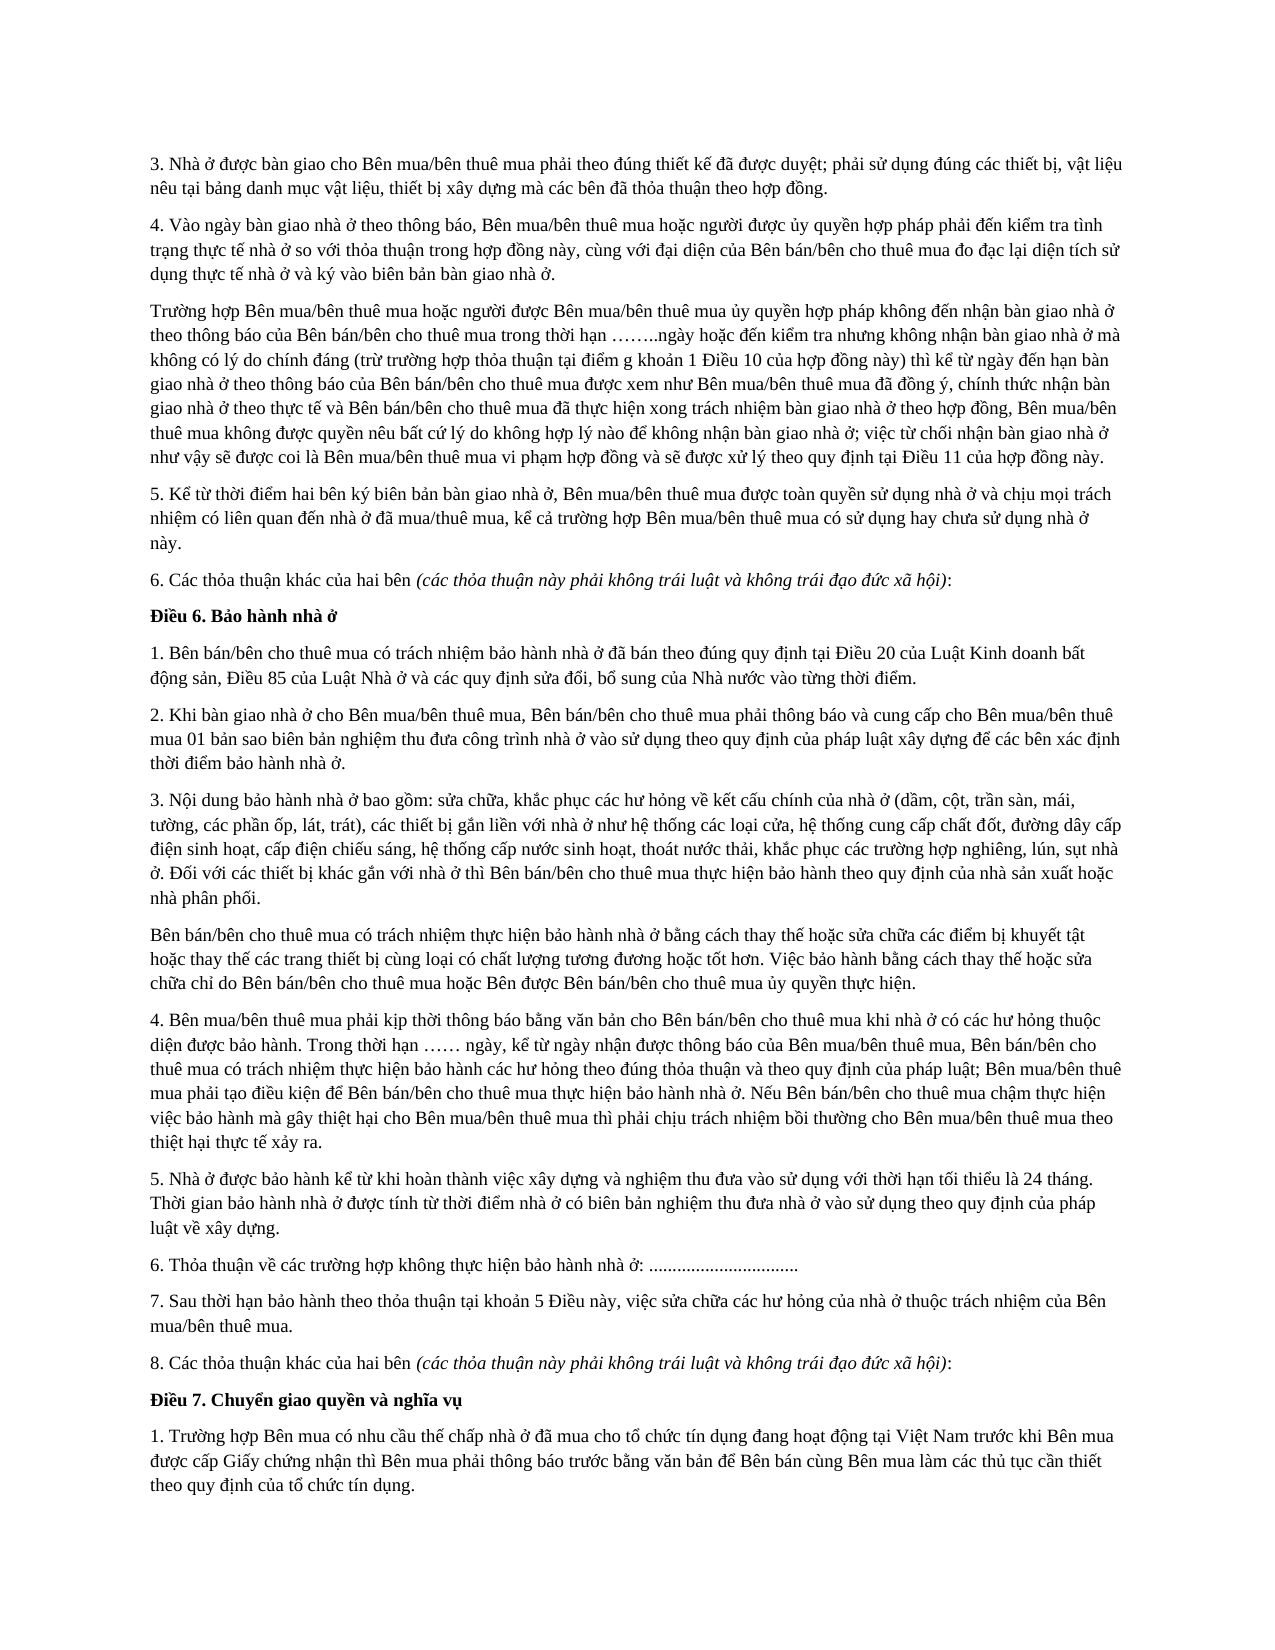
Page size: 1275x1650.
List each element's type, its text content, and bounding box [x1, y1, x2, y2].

text 6. Thỏa thuận về các trường hợp không thực hiện bảo hành nhà ở: ................................ [150, 1251, 1125, 1275]
text 5. Kể từ thời điểm hai bên ký biên bản bàn giao nhà ở, Bên mua/bên thuê mua được toàn quyền sử dụng nhà ở và chịu mọi trách nhiệm có liên quan đến nhà ở đã mua/thuê mua, kể cả trường hợp Bên mua/bên thuê mua có sử dụng hay chưa sử dụng nhà ở này. [150, 480, 1125, 553]
text 4. Bên mua/bên thuê mua phải kịp thời thông báo bằng văn bản cho Bên bán/bên cho thuê mua khi nhà ở có các hư hỏng thuộc diện được bảo hành. Trong thời hạn …… ngày, kể từ ngày nhận được thông báo của Bên mua/bên thuê mua, Bên bán/bên cho thuê mua có trách nhiệm thực hiện bảo hành các hư hỏng theo đúng thỏa thuận và theo quy định của pháp luật; Bên mua/bên thuê mua phải tạo điều kiện để Bên bán/bên cho thuê mua thực hiện bảo hành nhà ở. Nếu Bên bán/bên cho thuê mua chậm thực hiện việc bảo hành mà gây thiệt hại cho Bên mua/bên thuê mua thì phải chịu trách nhiệm bồi thường cho Bên mua/bên thuê mua theo thiệt hại thực tế xảy ra. [150, 1006, 1125, 1152]
text 3. Nhà ở được bàn giao cho Bên mua/bên thuê mua phải theo đúng thiết kế đã được duyệt; phải sử dụng đúng các thiết bị, vật liệu nêu tại bảng danh mục vật liệu, thiết bị xây dựng mà các bên đã thỏa thuận theo hợp đồng. [150, 150, 1125, 199]
text Trường hợp Bên mua/bên thuê mua hoặc người được Bên mua/bên thuê mua ủy quyền hợp pháp không đến nhận bàn giao nhà ở theo thông báo của Bên bán/bên cho thuê mua trong thời hạn ……..ngày hoặc đến kiểm tra nhưng không nhận bàn giao nhà ở mà không có lý do chính đáng (trừ trường hợp thỏa thuận tại điểm g khoản 1 Điều 10 của hợp đồng này) thì kể từ ngày đến hạn bàn giao nhà ở theo thông báo của Bên bán/bên cho thuê mua được xem như Bên mua/bên thuê mua đã đồng ý, chính thức nhận bàn giao nhà ở theo thực tế và Bên bán/bên cho thuê mua đã thực hiện xong trách nhiệm bàn giao nhà ở theo hợp đồng, Bên mua/bên thuê mua không được quyền nêu bất cứ lý do không hợp lý nào để không nhận bàn giao nhà ở; việc từ chối nhận bàn giao nhà ở như vậy sẽ được coi là Bên mua/bên thuê mua vi phạm hợp đồng và sẽ được xử lý theo quy định tại Điều 11 của hợp đồng này. [150, 297, 1125, 467]
text Điều 6. Bảo hành nhà ở [150, 602, 1125, 627]
text Bên bán/bên cho thuê mua có trách nhiệm thực hiện bảo hành nhà ở bằng cách thay thế hoặc sửa chữa các điểm bị khuyết tật hoặc thay thế các trang thiết bị cùng loại có chất lượng tương đương hoặc tốt hơn. Việc bảo hành bằng cách thay thế hoặc sửa chữa chỉ do Bên bán/bên cho thuê mua hoặc Bên được Bên bán/bên cho thuê mua ủy quyền thực hiện. [150, 921, 1125, 994]
text 3. Nội dung bảo hành nhà ở bao gồm: sửa chữa, khắc phục các hư hỏng về kết cấu chính của nhà ở (dầm, cột, trần sàn, mái, tường, các phần ốp, lát, trát), các thiết bị gắn liền với nhà ở như hệ thống các loại cửa, hệ thống cung cấp chất đốt, đường dây cấp điện sinh hoạt, cấp điện chiếu sáng, hệ thống cấp nước sinh hoạt, thoát nước thải, khắc phục các trường hợp nghiêng, lún, sụt nhà ở. Đối với các thiết bị khác gắn với nhà ở thì Bên bán/bên cho thuê mua thực hiện bảo hành theo quy định của nhà sản xuất hoặc nhà phân phối. [150, 786, 1125, 908]
text 1. Trường hợp Bên mua có nhu cầu thế chấp nhà ở đã mua cho tổ chức tín dụng đang hoạt động tại Việt Nam trước khi Bên mua được cấp Giấy chứng nhận thì Bên mua phải thông báo trước bằng văn bản để Bên bán cùng Bên mua làm các thủ tục cần thiết theo quy định của tổ chức tín dụng. [150, 1422, 1125, 1496]
text 2. Khi bàn giao nhà ở cho Bên mua/bên thuê mua, Bên bán/bên cho thuê mua phải thông báo và cung cấp cho Bên mua/bên thuê mua 01 bản sao biên bản nghiệm thu đưa công trình nhà ở vào sử dụng theo quy định của pháp luật xây dựng để các bên xác định thời điểm bảo hành nhà ở. [150, 701, 1125, 774]
text 6. Các thỏa thuận khác của hai bên (các thỏa thuận này phải không trái luật và không trái đạo đức xã hội): [150, 566, 1125, 590]
text 7. Sau thời hạn bảo hành theo thỏa thuận tại khoản 5 Điều này, việc sửa chữa các hư hỏng của nhà ở thuộc trách nhiệm của Bên mua/bên thuê mua. [150, 1287, 1125, 1336]
text 5. Nhà ở được bảo hành kể từ khi hoàn thành việc xây dựng và nghiệm thu đưa vào sử dụng với thời hạn tối thiểu là 24 tháng. Thời gian bảo hành nhà ở được tính từ thời điểm nhà ở có biên bản nghiệm thu đưa nhà ở vào sử dụng theo quy định của pháp luật về xây dựng. [150, 1165, 1125, 1238]
text 4. Vào ngày bàn giao nhà ở theo thông báo, Bên mua/bên thuê mua hoặc người được ủy quyền hợp pháp phải đến kiểm tra tình trạng thực tế nhà ở so với thỏa thuận trong hợp đồng này, cùng với đại diện của Bên bán/bên cho thuê mua đo đạc lại diện tích sử dụng thực tế nhà ở và ký vào biên bản bàn giao nhà ở. [150, 211, 1125, 284]
text 8. Các thỏa thuận khác của hai bên (các thỏa thuận này phải không trái luật và không trái đạo đức xã hội): [150, 1349, 1125, 1373]
text 1. Bên bán/bên cho thuê mua có trách nhiệm bảo hành nhà ở đã bán theo đúng quy định tại Điều 20 của Luật Kinh doanh bất động sản, Điều 85 của Luật Nhà ở và các quy định sửa đổi, bổ sung của Nhà nước vào từng thời điểm. [150, 639, 1125, 688]
text Điều 7. Chuyển giao quyền và nghĩa vụ [150, 1386, 1125, 1410]
